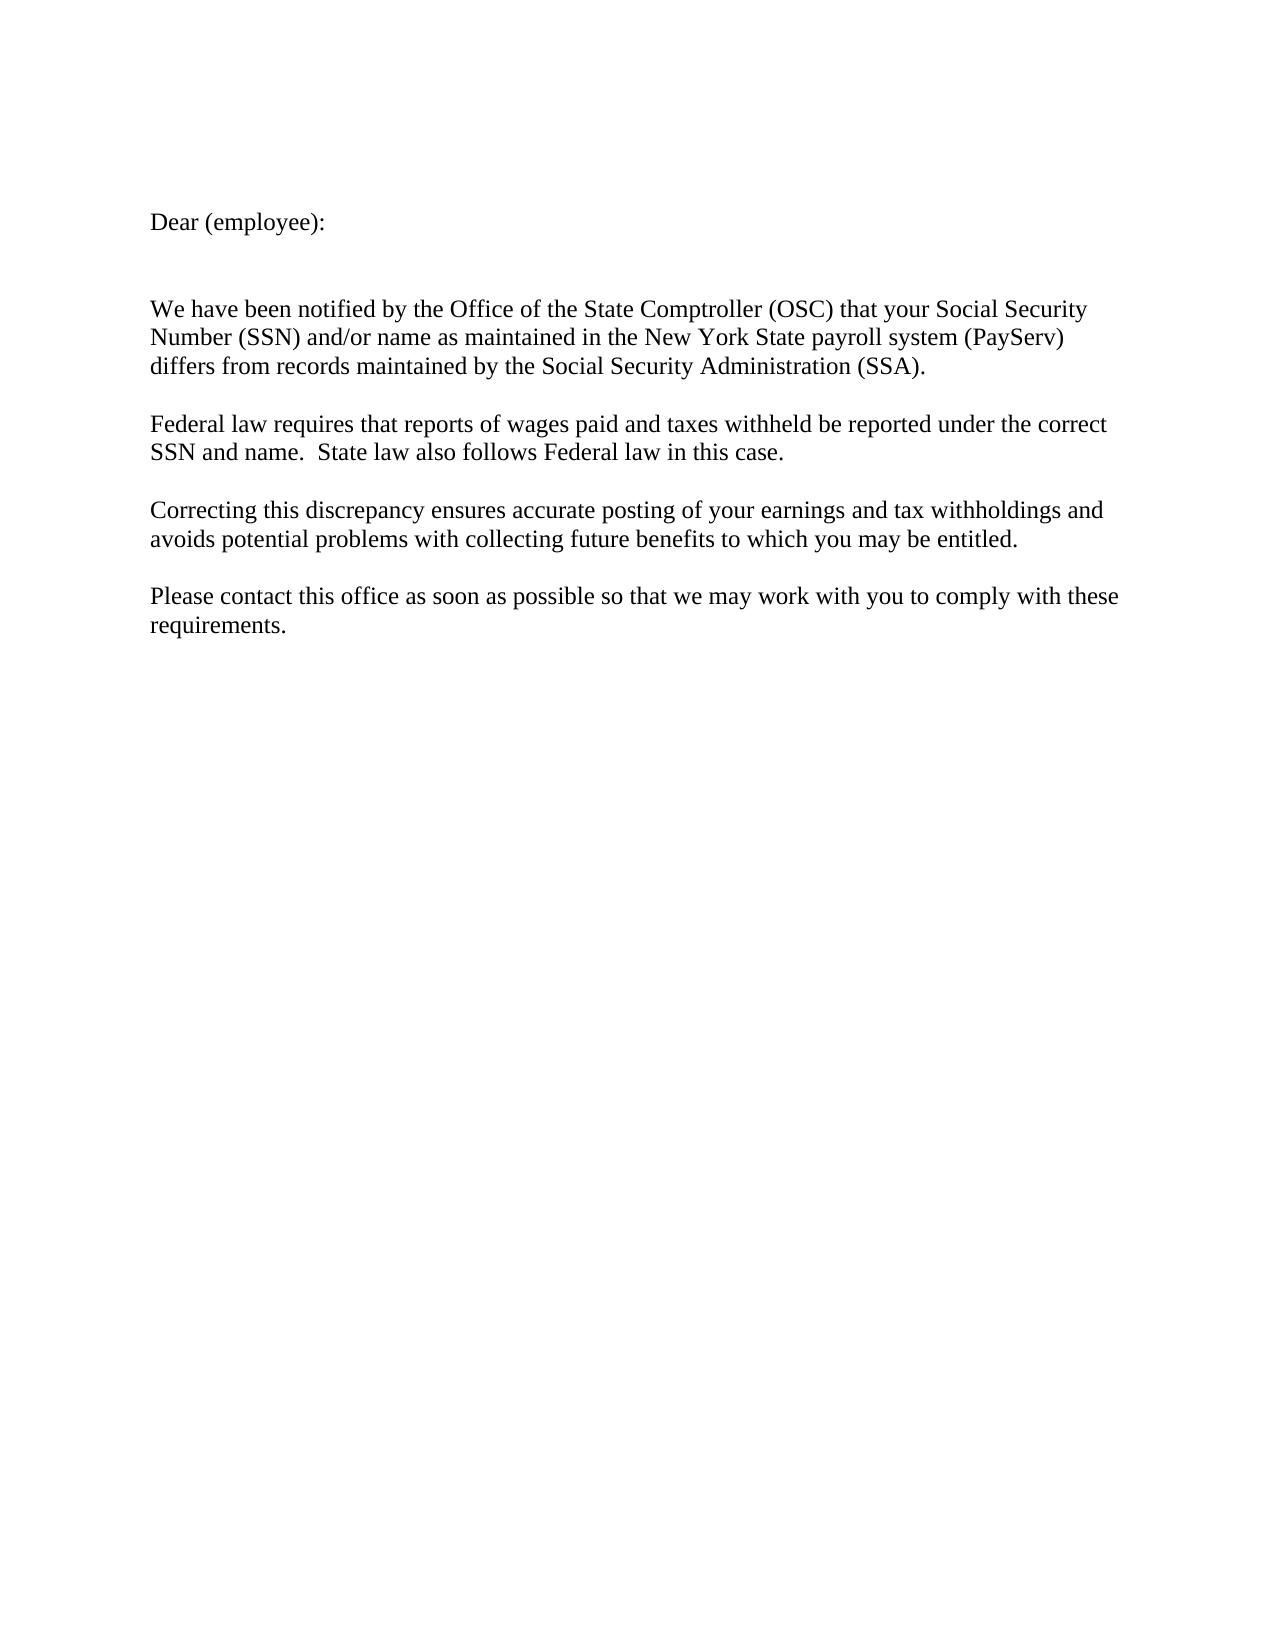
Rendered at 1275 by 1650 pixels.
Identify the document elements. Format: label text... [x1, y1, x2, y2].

text Correcting this discrepancy ensures accurate posting of your earnings and tax withholdings and avoids potential problems with collecting future benefits to which you may be entitled. [150, 495, 1125, 552]
text We have been notified by the Office of the State Comptroller (OSC) that your Social Security Number (SSN) and/or name as maintained in the New York State payroll system (PayServ) differs from records maintained by the Social Security Administration (SSA). [150, 294, 1125, 380]
text Dear (employee): [150, 207, 1125, 236]
text Please contact this office as soon as possible so that we may work with you to comply with these requirements. [150, 581, 1125, 639]
text Federal law requires that reports of wages paid and taxes withheld be reported under the correct SSN and name. State law also follows Federal law in this case. [150, 409, 1125, 466]
